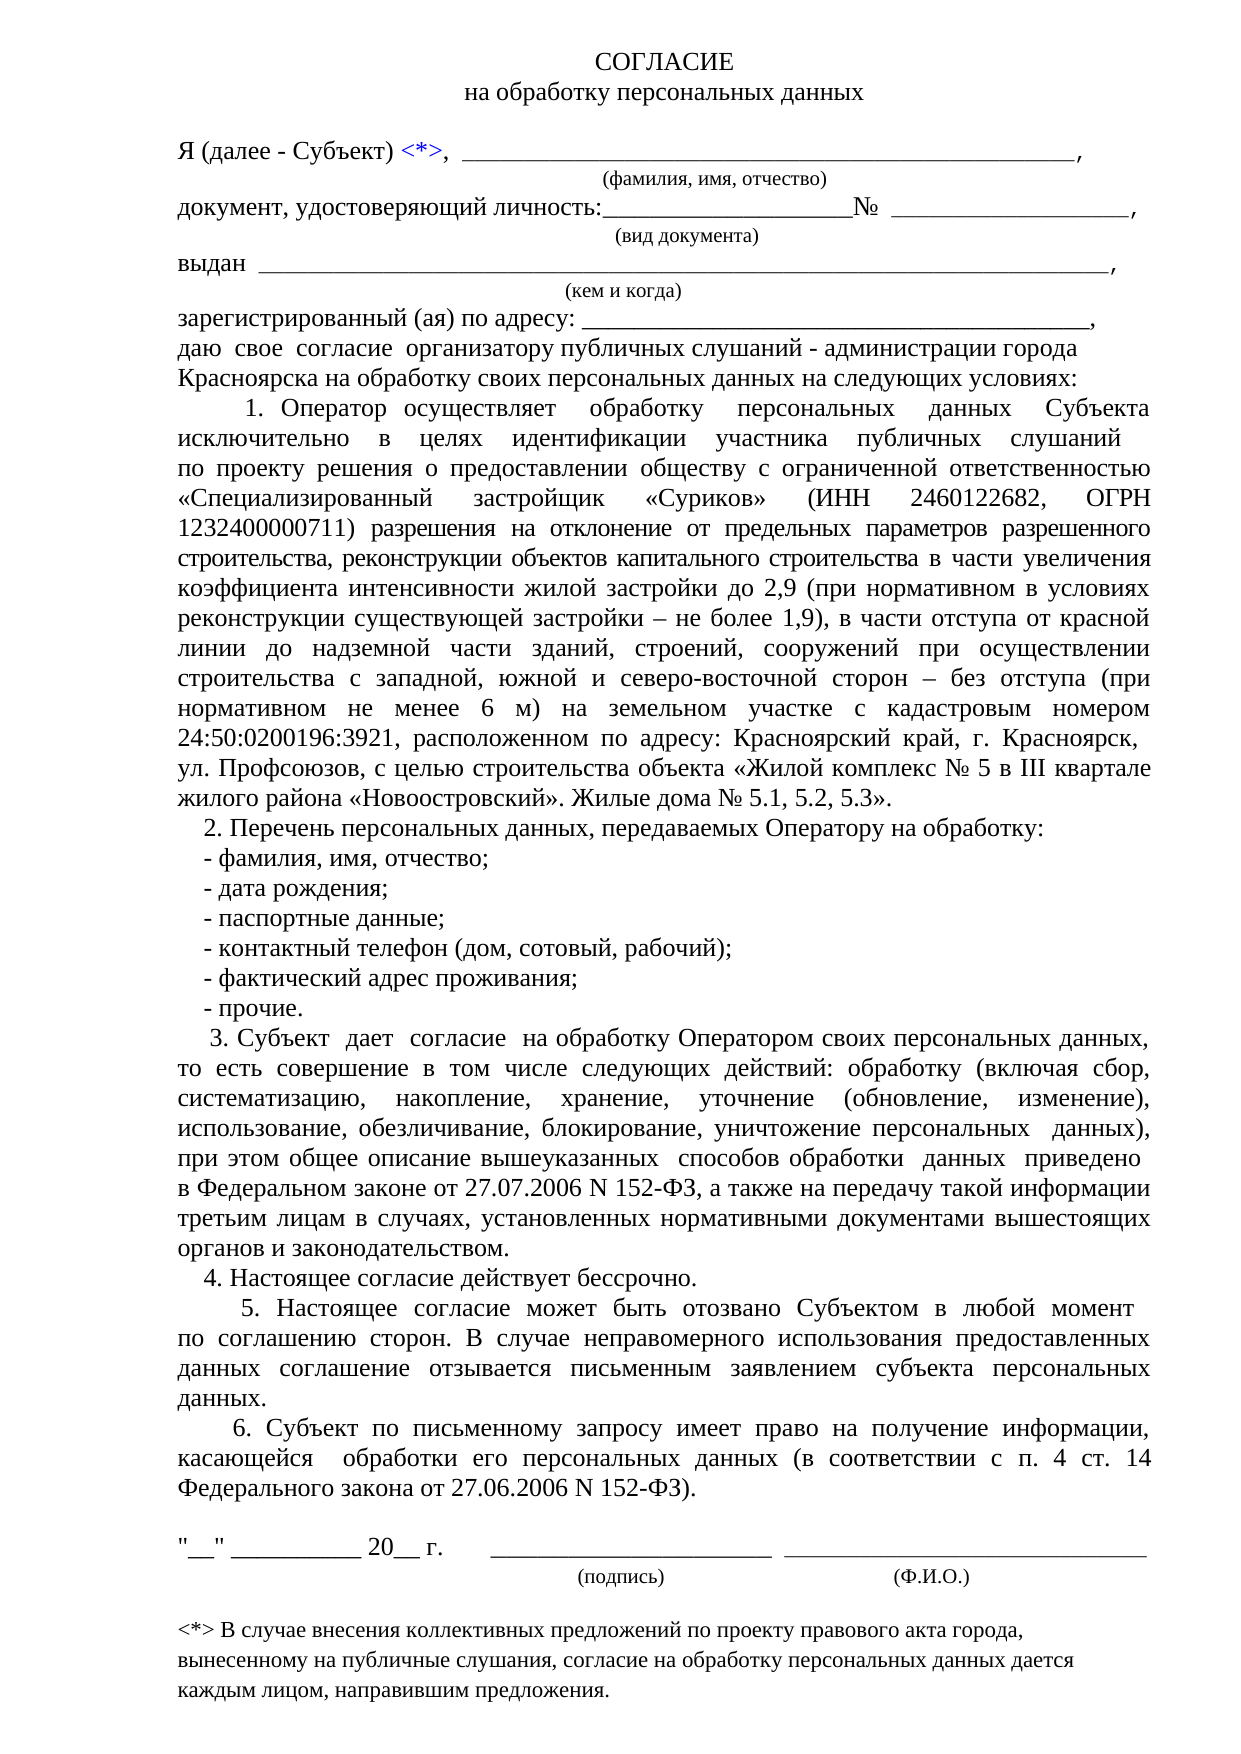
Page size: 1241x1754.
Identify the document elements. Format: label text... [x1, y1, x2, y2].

text - паспортные данные; [177, 902, 1152, 932]
text - прочие. [177, 992, 1152, 1022]
text СОГЛАСИЕ [177, 46, 1152, 76]
text Красноярска на обработку своих персональных данных на следующих условиях: [177, 362, 1152, 392]
text 5. Настоящее согласие может быть отозвано Субъектом в любой момент по соглашению сторон. В случае неправомерного использования предоставленных данных соглашение отзывается письменным заявлением субъекта персональных данных. [177, 1292, 1152, 1412]
text 2. Перечень персональных данных, передаваемых Оператору на обработку: [177, 812, 1152, 842]
text - фактический адрес проживания; [177, 962, 1152, 992]
text зарегистрированный (ая) по адресу: _______________________________________, [177, 302, 1152, 332]
text Я (далее - Субъект) <*>, _________________________________________________, [177, 135, 1152, 166]
text 3. Субъект дает согласие на обработку Оператором своих персональных данных, то есть совершение в том числе следующих действий: обработку (включая сбор, систематизацию, накопление, хранение, уточнение (обновление, изменение), использование, обезличивание, блокирование, уничтожение персональных данных), при этом общее описание вышеуказанных способов обработки данных приведено в Федеральном законе от 27.07.2006 N 152-ФЗ, а также на передачу такой информации третьим лицам в случаях, установленных нормативными документами вышестоящих органов и законодательством. [177, 1022, 1152, 1262]
text (подпись) (Ф.И.О.) [177, 1564, 1152, 1588]
text - фамилия, имя, отчество; [177, 842, 1152, 872]
text (вид документа) [177, 223, 1152, 247]
text - контактный телефон (дом, сотовый, рабочий); [177, 932, 1152, 962]
text 4. Настоящее согласие действует бессрочно. [177, 1262, 1152, 1292]
text на обработку персональных данных [177, 76, 1152, 106]
text 6. Субъект по письменному запросу имеет право на получение информации, касающейся обработки его персональных данных (в соответствии с п. 4 ст. 14 Федерального закона от 27.06.2006 N 152-ФЗ). [177, 1412, 1152, 1502]
text выдан ____________________________________________________________________, [177, 247, 1152, 278]
text даю свое согласие организатору публичных слушаний - администрации города [177, 332, 1152, 362]
text <*> В случае внесения коллективных предложений по проекту правового акта города, вынесенному на публичные слушания, согласие на обработку персональных данных дается каждым лицом, направившим предложения. [177, 1616, 1152, 1702]
text 1. Оператор осуществляет обработку персональных данных Субъекта исключительно в целях идентификации участника публичных слушаний по проекту решения о предоставлении обществу с ограниченной ответственностью «Специализированный застройщик «Суриков» (ИНН 2460122682, ОГРН 1232400000711) разрешения на отклонение от предельных параметров разрешенного строительства, реконструкции объектов капитального строительства в части увеличения коэффициента интенсивности жилой застройки до 2,9 (при нормативном в условиях реконструкции существующей застройки – не более 1,9), в части отступа от красной линии до надземной части зданий, строений, сооружений при осуществлении строительства с западной, южной и северо-восточной сторон – без отступа (при нормативном не менее 6 м) на земельном участке с кадастровым номером 24:50:0200196:3921, расположенном по адресу: Красноярский край, г. Красноярск, ул. Профсоюзов, с целью строительства объекта «Жилой комплекс № 5 в III квартале жилого района «Новоостровский». Жилые дома № 5.1, 5.2, 5.3». [177, 392, 1152, 812]
text (кем и когда) [177, 278, 1152, 302]
text - дата рождения; [177, 872, 1152, 902]
text документ, удостоверяющий личность:________________№ ___________________, [177, 190, 1152, 223]
text (фамилия, имя, отчество) [177, 166, 1152, 190]
text "__" __________ 20__ г. __________________ _____________________________ [177, 1531, 1152, 1564]
